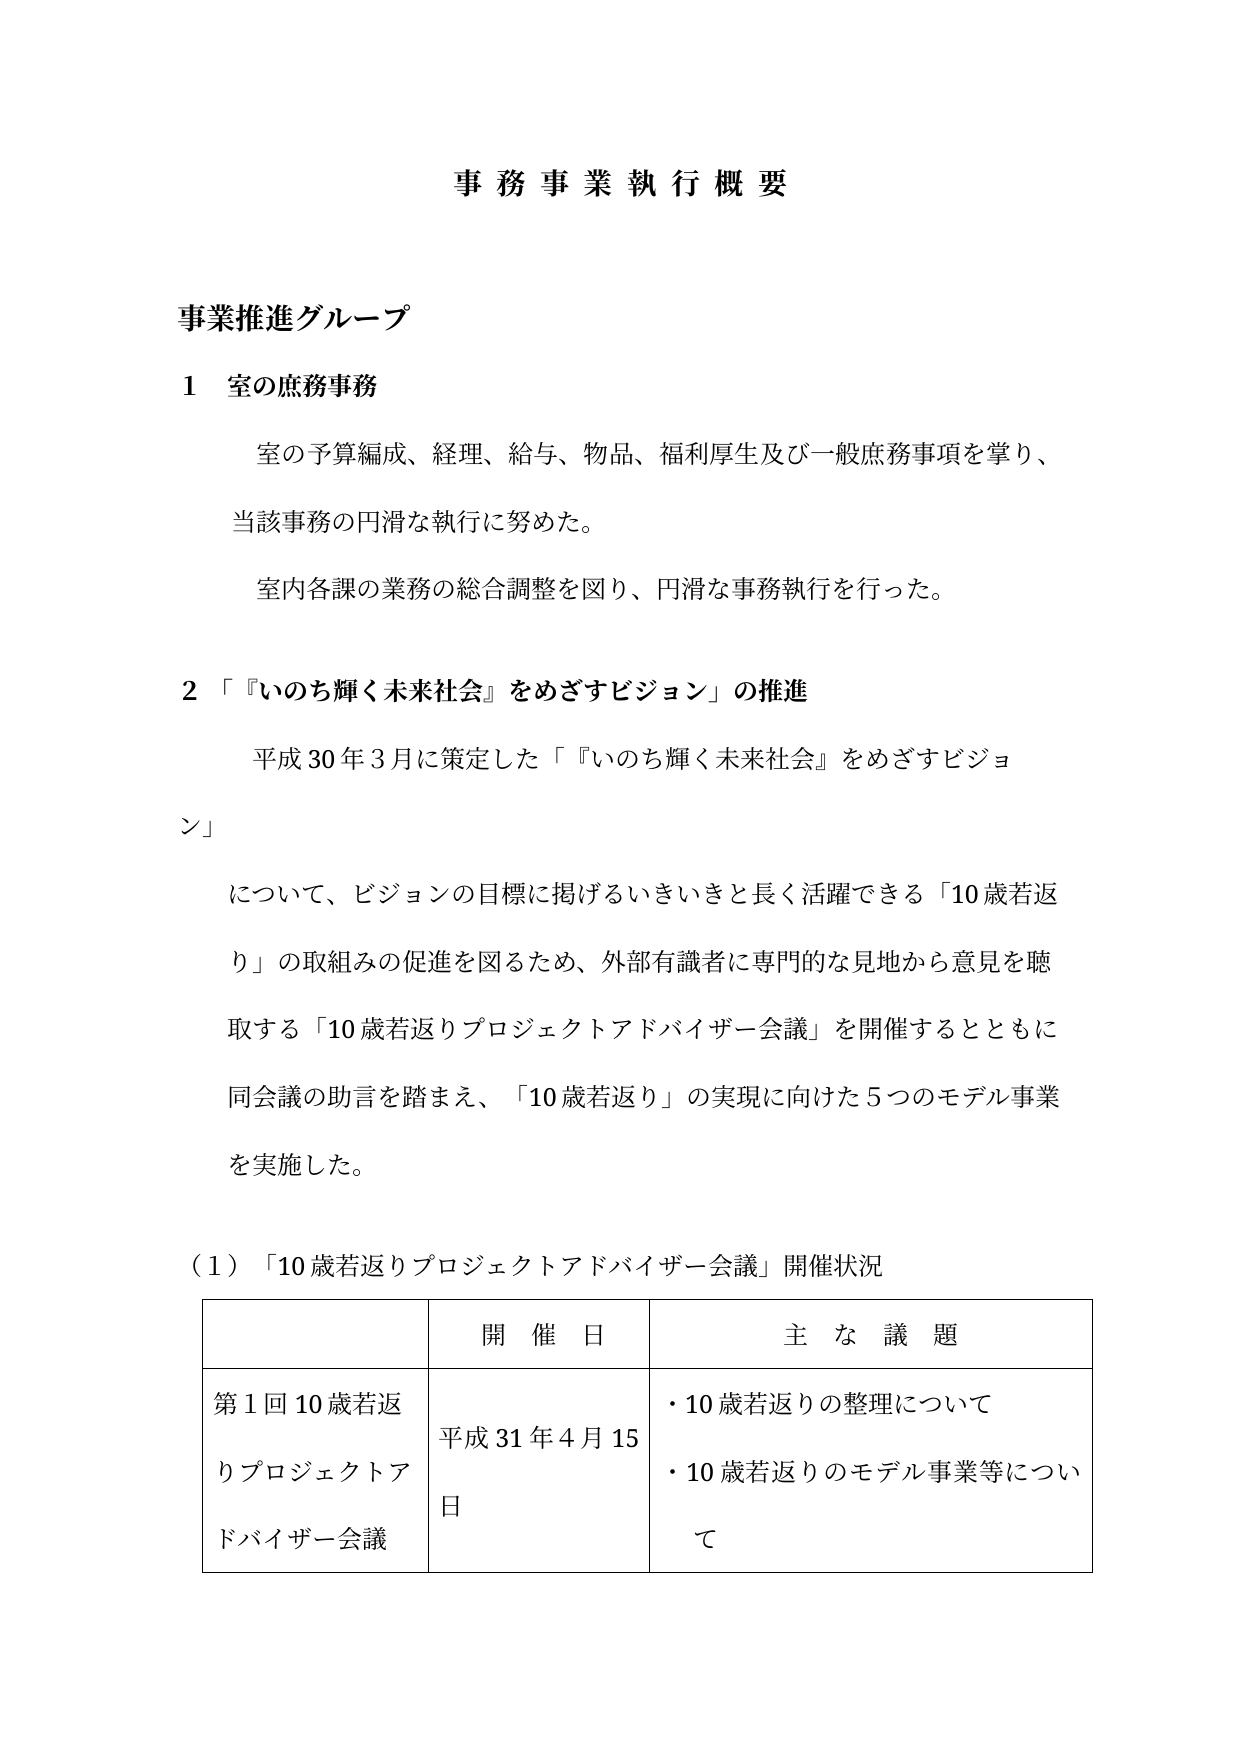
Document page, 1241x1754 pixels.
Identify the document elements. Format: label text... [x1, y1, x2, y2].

text 同会議の助言を踏まえ、「10歳若返り」の実現に向けた５つのモデル事業 [177, 1062, 1063, 1130]
text 平成30年３月に策定した「『いのち輝く未来社会』をめざすビジョン」 [177, 723, 1063, 859]
table_header 開 催 日 [429, 1300, 649, 1368]
table_cell 平成31年４月15日 [429, 1369, 649, 1572]
table_cell 第１回 10歳若返りプロジェクトアドバイザー会議 [203, 1369, 428, 1572]
text 事業推進グループ [177, 283, 1063, 351]
text 室内各課の業務の総合調整を図り、円滑な事務執行を行った。 [231, 554, 1063, 622]
table_header [203, 1300, 428, 1368]
table_cell ・10歳若返りの整理について ・10歳若返りのモデル事業等について [650, 1369, 1092, 1572]
text を実施した。 [177, 1130, 1063, 1197]
text １ 室の庶務事務 [177, 351, 1063, 419]
text について、ビジョンの目標に掲げるいきいきと長く活躍できる「10歳若返 [177, 859, 1063, 927]
text り」の取組みの促進を図るため、外部有識者に専門的な見地から意見を聴 [177, 927, 1063, 994]
text （１）「10歳若返りプロジェクトアドバイザー会議」開催状況 [177, 1231, 1063, 1299]
table_header 主 な 議 題 [650, 1300, 1092, 1368]
text 室の予算編成、経理、給与、物品、福利厚生及び一般庶務事項を掌り、当該事務の円滑な執行に努めた。 [231, 419, 1063, 554]
text 事務事業執行概要 [177, 148, 1063, 216]
text 取する「10歳若返りプロジェクトアドバイザー会議」を開催するとともに [177, 994, 1063, 1062]
text ２ 「『いのち輝く未来社会』をめざすビジョン」の推進 [177, 656, 1063, 723]
